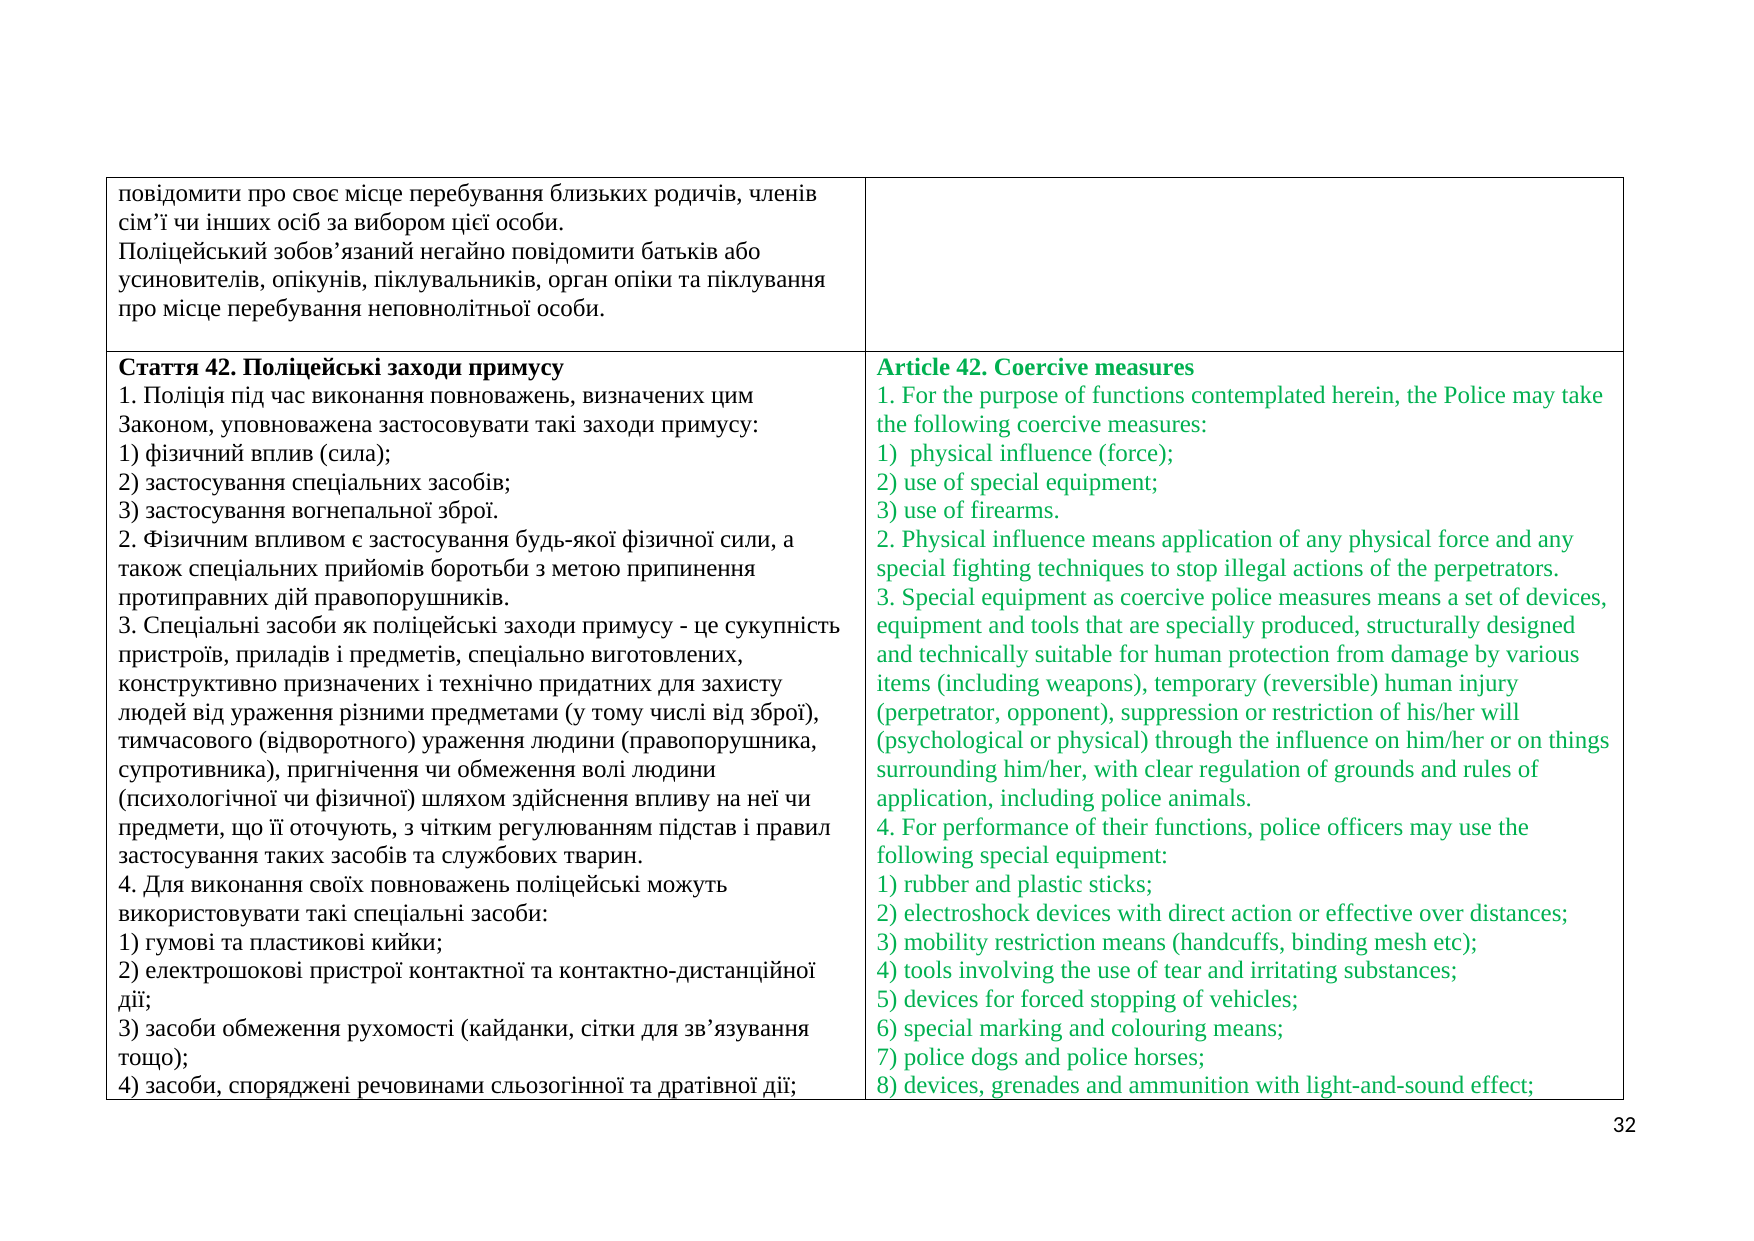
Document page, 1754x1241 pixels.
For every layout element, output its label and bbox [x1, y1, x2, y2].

table_cell [107, 352, 865, 1099]
table_cell [107, 178, 865, 351]
table_cell [866, 178, 1623, 351]
table_cell [866, 352, 1623, 1099]
